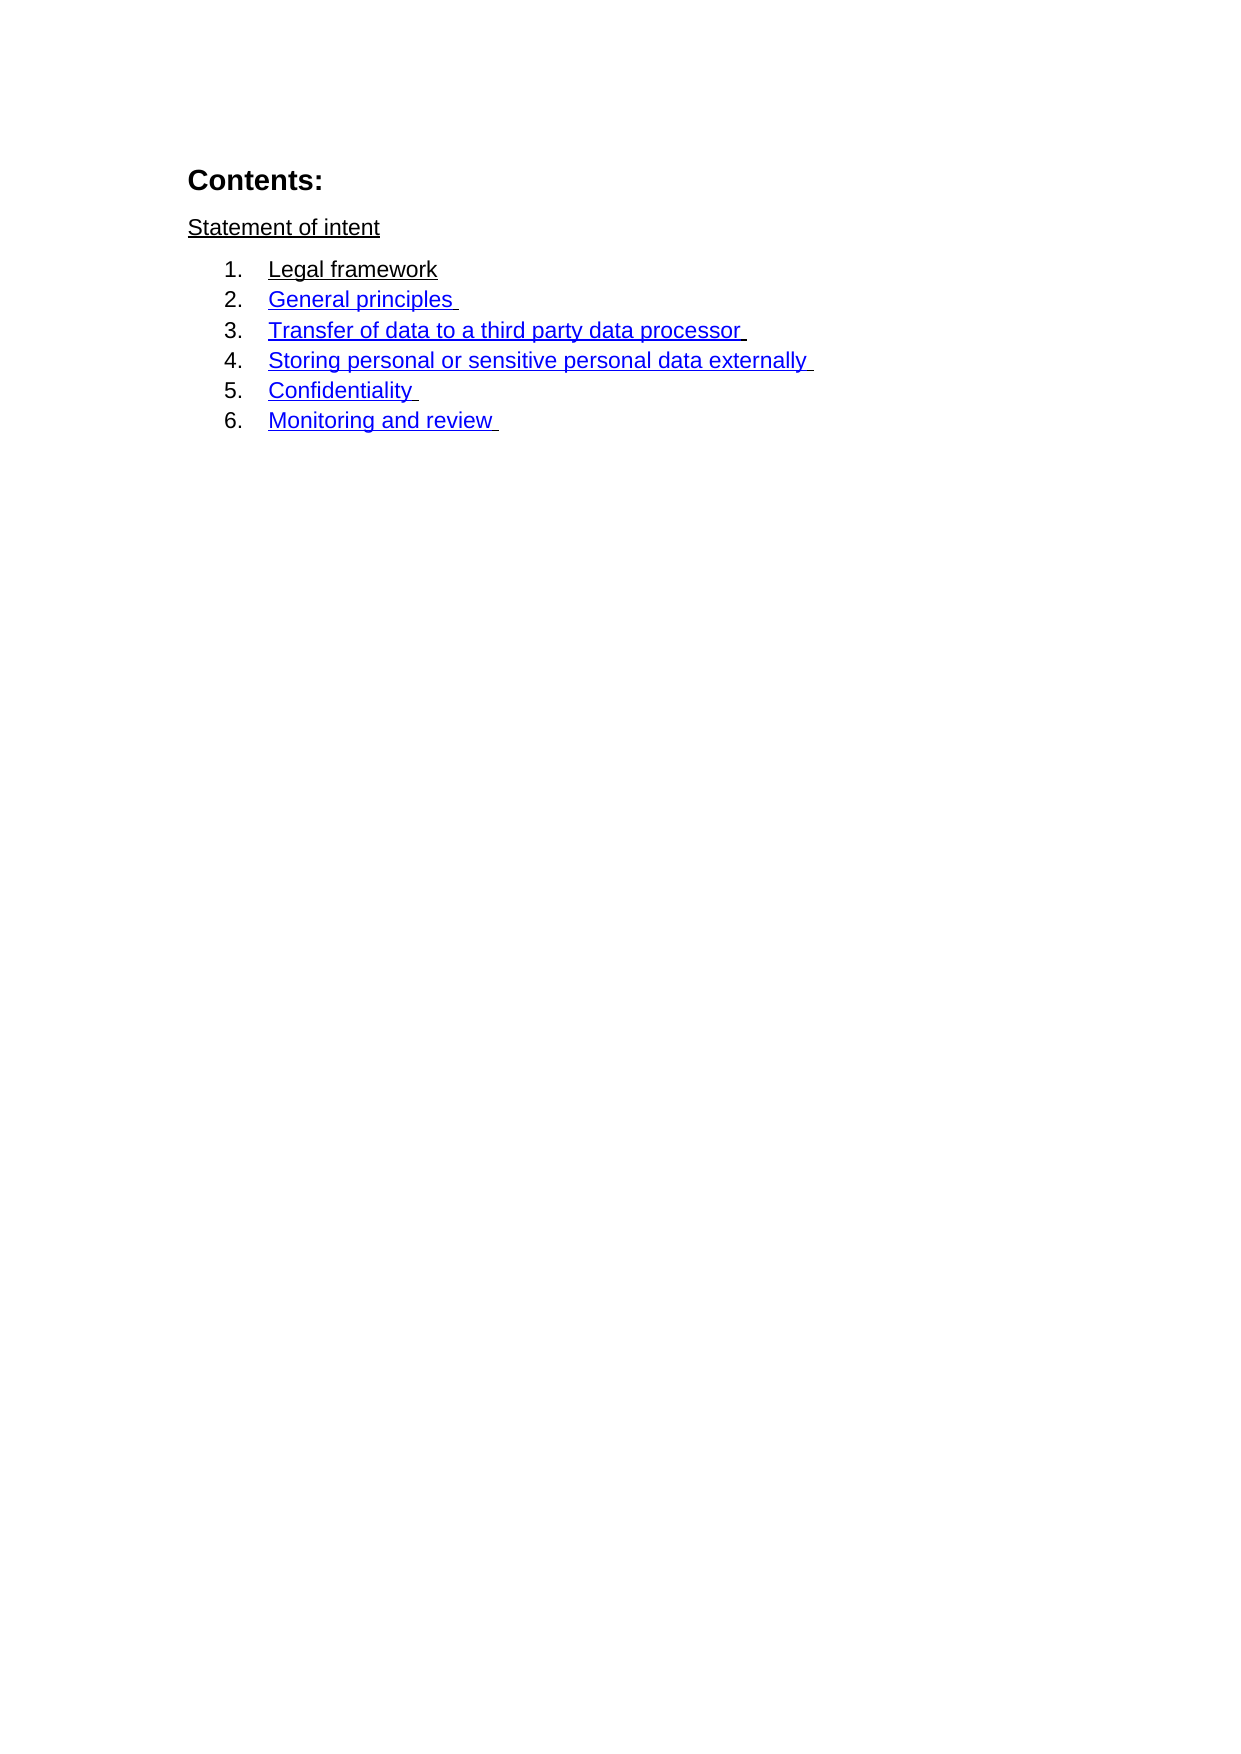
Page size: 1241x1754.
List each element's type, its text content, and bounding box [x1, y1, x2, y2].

list General principles [224, 286, 1090, 313]
list Monitoring and review [224, 407, 1090, 434]
list Transfer of data to a third party data processor [224, 317, 1090, 343]
text Statement of intent [187, 213, 1090, 240]
list Confidentiality [224, 377, 1090, 403]
list Contents: [187, 162, 1090, 196]
list Storing personal or sensitive personal data externally [224, 347, 1090, 373]
list Legal framework [224, 256, 1090, 283]
